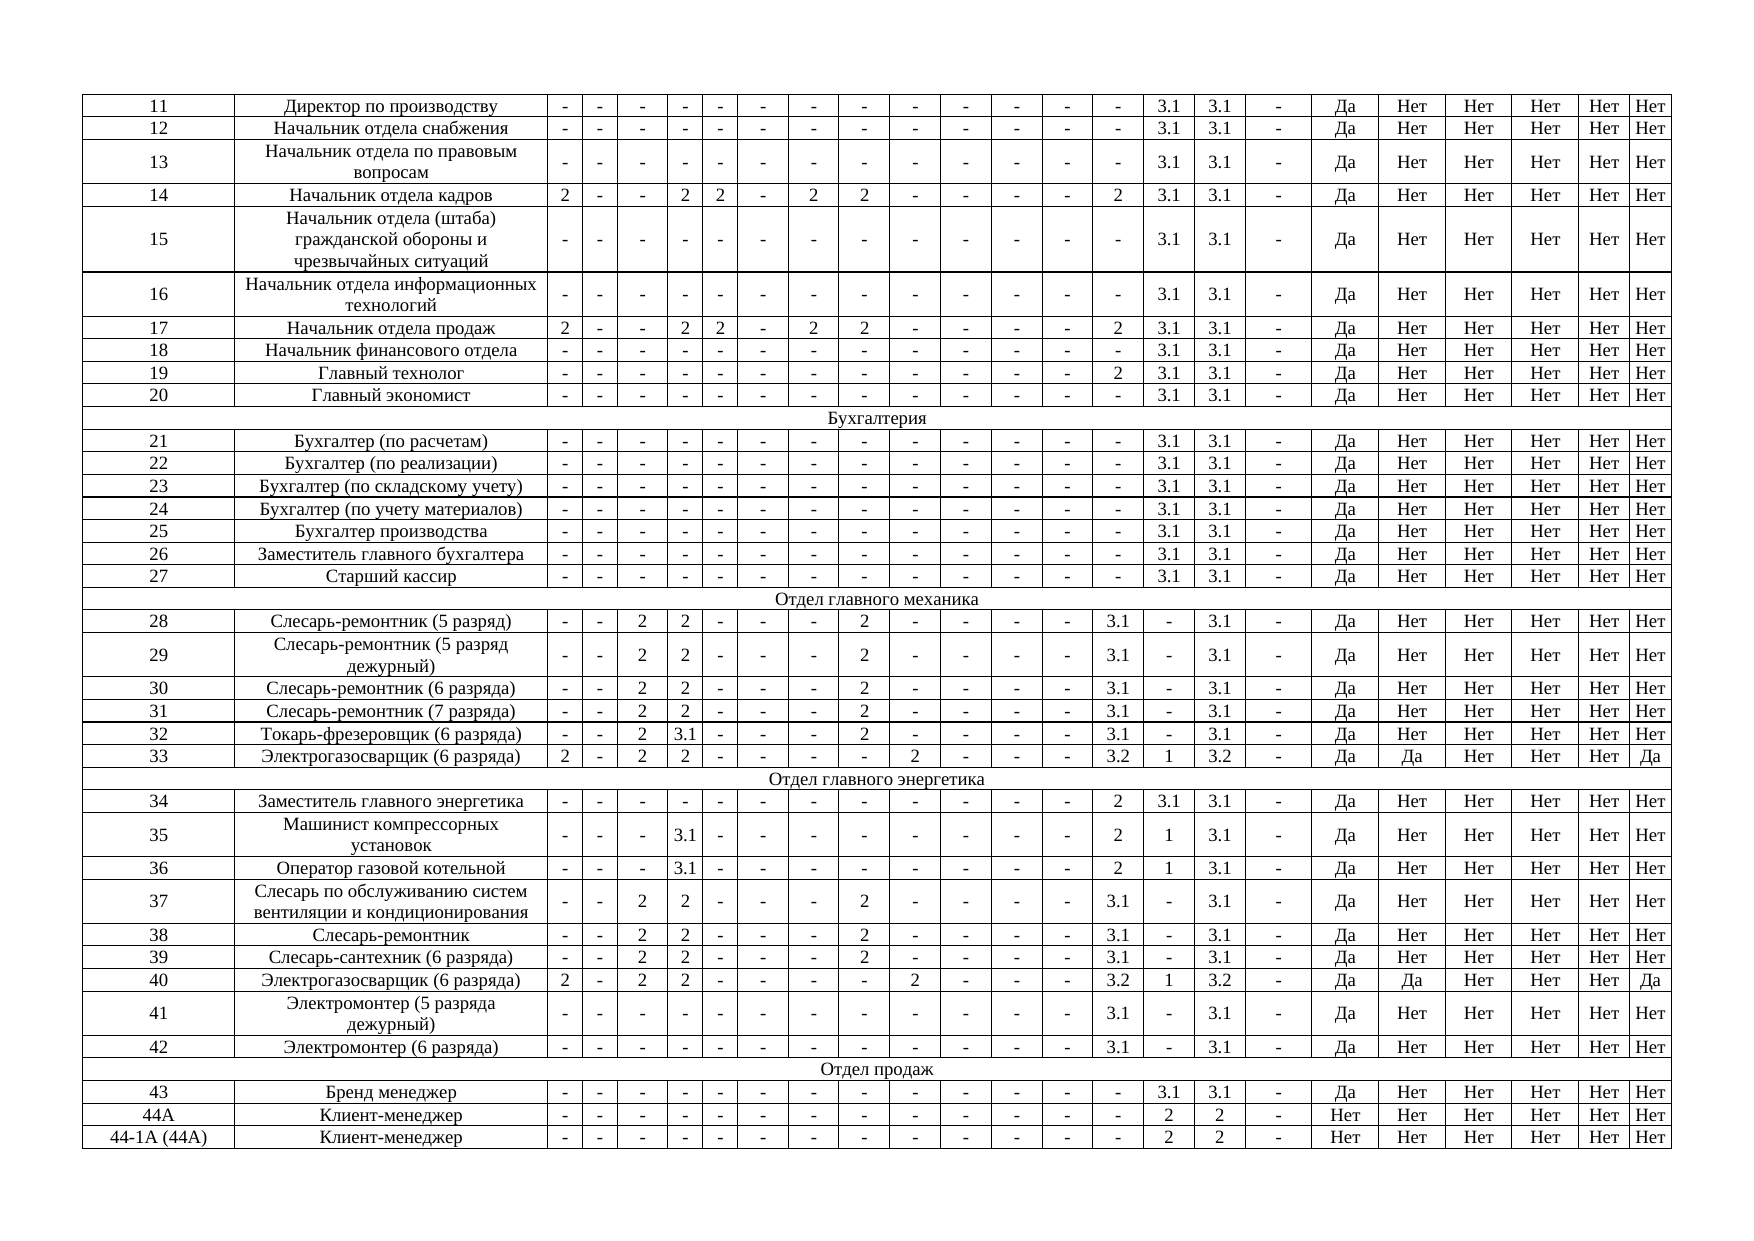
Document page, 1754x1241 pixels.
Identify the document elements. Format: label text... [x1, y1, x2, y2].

table_cell Нет [1630, 813, 1671, 856]
table_cell - [941, 677, 991, 699]
table_cell 3.1 [1195, 565, 1245, 587]
table_cell - [618, 430, 667, 451]
table_cell - [890, 117, 940, 139]
table_cell - [738, 317, 788, 338]
table_cell - [839, 813, 889, 856]
table_cell - [992, 520, 1042, 542]
table_cell 3.1 [1195, 790, 1245, 812]
table_cell - [789, 857, 838, 878]
table_cell - [890, 633, 940, 676]
table_cell - [583, 857, 617, 878]
table_cell - [1246, 452, 1311, 474]
table_cell 2 [668, 880, 702, 923]
table_cell - [992, 498, 1042, 519]
table_cell Слесарь-ремонтник (7 разряда) [235, 700, 547, 721]
table_cell 2 [618, 924, 667, 945]
table_cell - [668, 452, 702, 474]
table_cell 3.1 [1195, 317, 1245, 338]
table_cell - [703, 880, 737, 923]
table_cell Нет [1379, 1126, 1445, 1148]
table_cell - [1043, 339, 1092, 361]
table_cell Нет [1379, 498, 1445, 519]
table_cell - [1043, 207, 1092, 271]
table_cell - [548, 452, 582, 474]
table_cell - [583, 207, 617, 271]
table_cell 40 [83, 969, 234, 991]
table_cell - [890, 1126, 940, 1148]
table_cell Нет [1446, 207, 1511, 271]
table_cell - [703, 543, 737, 564]
table_cell 3.1 [1144, 520, 1194, 542]
table_cell Да [1312, 946, 1378, 968]
table_cell 2 [668, 317, 702, 338]
table_cell - [703, 384, 737, 406]
table_cell Бренд менеджер [235, 1081, 547, 1102]
table_cell - [839, 969, 889, 991]
table_cell - [789, 384, 838, 406]
table_cell - [618, 207, 667, 271]
table_cell - [1043, 475, 1092, 496]
table_cell 38 [83, 924, 234, 945]
table_cell 2 [618, 610, 667, 632]
table_cell 3.1 [1195, 475, 1245, 496]
table_cell Нет [1512, 677, 1578, 699]
table_cell - [1043, 700, 1092, 721]
table_cell Нет [1379, 317, 1445, 338]
table_cell 2 [668, 924, 702, 945]
table_cell - [1246, 498, 1311, 519]
table_cell - [1093, 384, 1143, 406]
table_cell 2 [1144, 1104, 1194, 1125]
table_cell Бухгалтер (по расчетам) [235, 430, 547, 451]
table_cell 3.1 [1093, 723, 1143, 744]
table_cell - [583, 723, 617, 744]
table_cell - [890, 1036, 940, 1057]
table_cell - [548, 117, 582, 139]
table_cell - [1246, 1081, 1311, 1102]
table_cell Нет [1446, 565, 1511, 587]
table_cell - [618, 339, 667, 361]
table_cell 44А [83, 1104, 234, 1125]
table_cell Нет [1630, 317, 1671, 338]
table_cell Да [1312, 498, 1378, 519]
table_cell 30 [83, 677, 234, 699]
table_cell 3.1 [1195, 1036, 1245, 1057]
table_cell - [548, 610, 582, 632]
table_cell Нет [1579, 95, 1629, 116]
table_cell Да [1312, 339, 1378, 361]
table_cell - [789, 1104, 838, 1125]
table_cell - [992, 880, 1042, 923]
table_cell - [1043, 430, 1092, 451]
table_cell - [548, 95, 582, 116]
table_cell Нет [1379, 140, 1445, 183]
table_cell - [1246, 677, 1311, 699]
table_cell - [583, 790, 617, 812]
table_cell 3.1 [1195, 543, 1245, 564]
table_cell - [839, 362, 889, 383]
table_cell Да [1312, 880, 1378, 923]
table_cell Нет [1512, 452, 1578, 474]
table_cell - [1093, 430, 1143, 451]
table_cell Токарь-фрезеровщик (6 разряда) [235, 723, 547, 744]
table_cell 2 [839, 610, 889, 632]
table_cell - [941, 745, 991, 767]
table_cell - [618, 140, 667, 183]
table_cell - [583, 880, 617, 923]
table_cell - [890, 946, 940, 968]
table_cell - [1246, 857, 1311, 878]
table_cell - [1246, 430, 1311, 451]
table_cell - [703, 677, 737, 699]
table_cell 2 [618, 700, 667, 721]
table_cell - [941, 700, 991, 721]
table_cell - [1043, 184, 1092, 206]
table_cell Нет [1512, 700, 1578, 721]
table_cell 42 [83, 1036, 234, 1057]
table_cell Нет [1579, 992, 1629, 1035]
table_cell - [890, 452, 940, 474]
table_cell - [583, 992, 617, 1035]
table_cell - [1246, 610, 1311, 632]
table_cell - [548, 565, 582, 587]
table_cell 3.1 [1195, 992, 1245, 1035]
table_cell Нет [1379, 520, 1445, 542]
table_cell Нет [1379, 475, 1445, 496]
table_cell 2 [668, 700, 702, 721]
table_cell Нет [1446, 543, 1511, 564]
table_cell - [992, 184, 1042, 206]
table_cell - [1043, 813, 1092, 856]
table_cell - [839, 1126, 889, 1148]
table_cell - [1043, 633, 1092, 676]
table_cell 2 [1093, 790, 1143, 812]
table_cell Нет [1512, 723, 1578, 744]
table_cell 3.1 [1195, 677, 1245, 699]
table_cell Главный технолог [235, 362, 547, 383]
table_cell Нет [1579, 1081, 1629, 1102]
table_cell Бухгалтерия [83, 407, 1671, 428]
table_cell - [992, 992, 1042, 1035]
table_cell - [789, 520, 838, 542]
table_cell 3.1 [1093, 633, 1143, 676]
table_cell Нет [1630, 1081, 1671, 1102]
table_cell - [738, 969, 788, 991]
table_cell - [703, 1081, 737, 1102]
table_cell 3.1 [1144, 95, 1194, 116]
table_cell Нет [1630, 384, 1671, 406]
table_cell - [548, 339, 582, 361]
table_cell 33 [83, 745, 234, 767]
table_cell Нет [1379, 633, 1445, 676]
table_cell - [992, 452, 1042, 474]
table_cell - [789, 207, 838, 271]
table_cell 36 [83, 857, 234, 878]
table_cell 3.1 [1144, 430, 1194, 451]
table_cell - [668, 339, 702, 361]
table_cell - [992, 362, 1042, 383]
table_cell - [1144, 610, 1194, 632]
table_cell 3.1 [1195, 273, 1245, 316]
table_cell 34 [83, 790, 234, 812]
table_cell - [548, 813, 582, 856]
table_cell 3.1 [1195, 520, 1245, 542]
table_cell - [1246, 117, 1311, 139]
table_cell 2 [618, 723, 667, 744]
table_cell Нет [1630, 857, 1671, 878]
table_cell - [1093, 475, 1143, 496]
table_cell - [548, 498, 582, 519]
table_cell - [1246, 475, 1311, 496]
table_cell - [618, 95, 667, 116]
table_cell - [583, 610, 617, 632]
table_cell - [1093, 207, 1143, 271]
table_cell - [992, 317, 1042, 338]
table_cell - [992, 384, 1042, 406]
table_cell Нет [1579, 117, 1629, 139]
table_cell - [1246, 992, 1311, 1035]
table_cell - [992, 745, 1042, 767]
table_cell - [618, 317, 667, 338]
table_cell - [703, 700, 737, 721]
table_cell Нет [1379, 384, 1445, 406]
table_cell Нет [1512, 543, 1578, 564]
table_cell - [1246, 969, 1311, 991]
table_cell 2 [1093, 317, 1143, 338]
table_cell - [583, 1036, 617, 1057]
table_cell Начальник отдела кадров [235, 184, 547, 206]
table_cell Нет [1379, 184, 1445, 206]
table_cell Нет [1630, 498, 1671, 519]
table_cell Нет [1512, 565, 1578, 587]
table_cell - [668, 95, 702, 116]
table_cell Нет [1512, 1126, 1578, 1148]
table_cell 41 [83, 992, 234, 1035]
table_cell - [738, 543, 788, 564]
table_cell - [668, 992, 702, 1035]
table_cell 13 [83, 140, 234, 183]
table_cell 3.1 [1093, 946, 1143, 968]
table_cell - [583, 700, 617, 721]
table_cell Нет [1630, 117, 1671, 139]
table_cell 2 [1093, 362, 1143, 383]
table_cell Нет [1630, 992, 1671, 1035]
table_cell Да [1312, 273, 1378, 316]
table_cell 3.1 [1144, 565, 1194, 587]
table_cell - [992, 1036, 1042, 1057]
table_cell Нет [1512, 946, 1578, 968]
table_cell 3.1 [1195, 207, 1245, 271]
table_cell - [1043, 969, 1092, 991]
table_cell - [1093, 520, 1143, 542]
table_cell - [789, 992, 838, 1035]
table_cell Нет [1512, 520, 1578, 542]
table_cell Клиент-менеджер [235, 1104, 547, 1125]
table_cell - [890, 317, 940, 338]
table_cell - [738, 273, 788, 316]
table_cell - [890, 520, 940, 542]
table_cell - [992, 790, 1042, 812]
table_cell - [548, 207, 582, 271]
table_cell Нет [1379, 339, 1445, 361]
table_cell - [890, 362, 940, 383]
table_cell - [1246, 946, 1311, 968]
table_cell 3.1 [1144, 790, 1194, 812]
table_cell Электрогазосварщик (6 разряда) [235, 969, 547, 991]
table_cell - [668, 1104, 702, 1125]
table_cell - [583, 1104, 617, 1125]
table_cell - [941, 946, 991, 968]
table_cell 3.1 [1195, 857, 1245, 878]
table_cell Слесарь по обслуживанию систем вентиляции и кондиционирования [235, 880, 547, 923]
table_cell Начальник отдела (штаба) гражданской обороны и чрезвычайных ситуаций [235, 207, 547, 271]
table_cell Нет [1379, 565, 1445, 587]
table_cell Нет [1446, 992, 1511, 1035]
table_cell 3.1 [668, 723, 702, 744]
table_cell Да [1630, 969, 1671, 991]
table_cell Нет [1446, 384, 1511, 406]
table_cell Нет [1446, 430, 1511, 451]
table_cell Нет [1446, 610, 1511, 632]
table_cell Нет [1630, 1126, 1671, 1148]
table_cell - [839, 498, 889, 519]
table_cell - [1144, 677, 1194, 699]
table_cell Нет [1379, 790, 1445, 812]
table_cell - [618, 543, 667, 564]
table_cell - [738, 946, 788, 968]
table_cell 2 [548, 745, 582, 767]
table_cell - [618, 1104, 667, 1125]
table_cell Нет [1579, 813, 1629, 856]
table_cell - [941, 362, 991, 383]
table_cell 39 [83, 946, 234, 968]
table_cell Нет [1630, 610, 1671, 632]
table_cell - [618, 1126, 667, 1148]
table_cell - [789, 117, 838, 139]
table_cell 3.1 [1195, 95, 1245, 116]
table_cell Нет [1446, 700, 1511, 721]
table_cell 2 [839, 633, 889, 676]
table_cell - [703, 723, 737, 744]
table_cell - [668, 565, 702, 587]
table_cell 3.1 [1144, 117, 1194, 139]
table_cell - [941, 1104, 991, 1125]
table_cell - [839, 992, 889, 1035]
table_cell Слесарь-ремонтник (6 разряда) [235, 677, 547, 699]
table_cell 3.1 [1093, 992, 1143, 1035]
table_cell - [618, 475, 667, 496]
table_cell Нет [1579, 1126, 1629, 1148]
table_cell 2 [668, 946, 702, 968]
table_cell Да [1312, 475, 1378, 496]
table_cell Начальник финансового отдела [235, 339, 547, 361]
table_cell - [1043, 520, 1092, 542]
table_cell - [1144, 633, 1194, 676]
table_cell 3.1 [1195, 946, 1245, 968]
table_cell - [1043, 677, 1092, 699]
table_cell - [1043, 273, 1092, 316]
table_cell - [1246, 520, 1311, 542]
table_cell Нет [1379, 857, 1445, 878]
table_cell 3.1 [1093, 880, 1143, 923]
table_cell 22 [83, 452, 234, 474]
table_cell Нет [1379, 362, 1445, 383]
table_cell 18 [83, 339, 234, 361]
table_cell Слесарь-ремонтник [235, 924, 547, 945]
table_cell - [548, 430, 582, 451]
table_cell Нет [1512, 969, 1578, 991]
table_cell Бухгалтер производства [235, 520, 547, 542]
table_cell Нет [1579, 700, 1629, 721]
table_cell 3.1 [1144, 362, 1194, 383]
table_cell 2 [1144, 1126, 1194, 1148]
table_cell - [789, 723, 838, 744]
table_cell Нет [1379, 1081, 1445, 1102]
table_cell - [703, 273, 737, 316]
table_cell 3.1 [1093, 610, 1143, 632]
table_cell - [789, 273, 838, 316]
table_cell 2 [839, 317, 889, 338]
table_cell - [738, 677, 788, 699]
table_cell - [839, 339, 889, 361]
table_cell 43 [83, 1081, 234, 1102]
table_cell - [992, 1126, 1042, 1148]
table_cell Нет [1579, 610, 1629, 632]
table_cell 3.1 [1195, 610, 1245, 632]
table_cell Нет [1446, 633, 1511, 676]
table_cell - [618, 184, 667, 206]
table_cell - [548, 677, 582, 699]
table_cell - [738, 184, 788, 206]
table_cell 2 [618, 969, 667, 991]
table_cell - [941, 969, 991, 991]
table_cell - [890, 992, 940, 1035]
table_cell - [839, 745, 889, 767]
table_cell - [1043, 610, 1092, 632]
table_cell - [839, 452, 889, 474]
table_cell Нет [1446, 745, 1511, 767]
table_cell - [1043, 790, 1092, 812]
table_cell - [941, 1081, 991, 1102]
table_cell - [668, 384, 702, 406]
table_cell 19 [83, 362, 234, 383]
table_cell - [789, 677, 838, 699]
table_cell - [583, 273, 617, 316]
table_cell 3.1 [1093, 677, 1143, 699]
table_cell 3.1 [1144, 498, 1194, 519]
table_cell 2 [890, 745, 940, 767]
table_cell Начальник отдела продаж [235, 317, 547, 338]
table_cell 3.1 [1144, 384, 1194, 406]
table_cell - [703, 924, 737, 945]
table_cell - [1246, 813, 1311, 856]
table_cell - [703, 745, 737, 767]
table_cell Нет [1630, 207, 1671, 271]
table_cell Да [1312, 317, 1378, 338]
table_cell - [890, 384, 940, 406]
table_cell - [703, 452, 737, 474]
table_cell - [668, 207, 702, 271]
table_cell - [738, 452, 788, 474]
table_cell 3.1 [1195, 184, 1245, 206]
table_cell 21 [83, 430, 234, 451]
table_cell - [1043, 452, 1092, 474]
table_cell - [941, 184, 991, 206]
table_cell - [1093, 117, 1143, 139]
table_cell - [583, 184, 617, 206]
table_cell - [839, 857, 889, 878]
table_cell Нет [1579, 140, 1629, 183]
table_cell Электромонтер (5 разряда дежурный) [235, 992, 547, 1035]
table_cell - [703, 207, 737, 271]
table_cell Да [1312, 184, 1378, 206]
table_cell 3.1 [1195, 117, 1245, 139]
table_cell Нет [1379, 1036, 1445, 1057]
table_cell Нет [1446, 723, 1511, 744]
table_cell Нет [1579, 565, 1629, 587]
table_cell Нет [1630, 633, 1671, 676]
table_cell Нет [1630, 1036, 1671, 1057]
table_cell - [992, 633, 1042, 676]
table_cell Да [1312, 723, 1378, 744]
table_cell - [668, 790, 702, 812]
table_cell 2 [618, 677, 667, 699]
table_cell 3.1 [1144, 339, 1194, 361]
table_cell Нет [1512, 317, 1578, 338]
table_cell - [618, 273, 667, 316]
table_cell Нет [1630, 924, 1671, 945]
table_cell - [738, 384, 788, 406]
table_cell Нет [1579, 633, 1629, 676]
table_cell Отдел продаж [83, 1058, 1671, 1080]
table_cell - [1144, 992, 1194, 1035]
table_cell - [618, 565, 667, 587]
table_cell - [548, 384, 582, 406]
table_cell - [548, 700, 582, 721]
table_cell Нет [1379, 95, 1445, 116]
table_cell Нет [1512, 857, 1578, 878]
table_cell - [789, 946, 838, 968]
table_cell Нет [1512, 790, 1578, 812]
table_cell Нет [1379, 677, 1445, 699]
table_cell - [890, 339, 940, 361]
table_cell Нет [1579, 946, 1629, 968]
table_cell - [1043, 95, 1092, 116]
table_cell - [789, 498, 838, 519]
table_cell - [668, 273, 702, 316]
table_cell - [738, 1081, 788, 1102]
table_cell - [548, 520, 582, 542]
table_cell 2 [548, 317, 582, 338]
table_cell - [548, 790, 582, 812]
table_cell - [1246, 207, 1311, 271]
table_cell - [548, 633, 582, 676]
table_cell Нет [1446, 969, 1511, 991]
table_cell Нет [1579, 723, 1629, 744]
table_cell 15 [83, 207, 234, 271]
table_cell 3.1 [668, 813, 702, 856]
table_cell Да [1312, 362, 1378, 383]
table_cell - [703, 117, 737, 139]
table_cell - [1246, 140, 1311, 183]
table_cell Нет [1446, 317, 1511, 338]
table_cell - [1043, 946, 1092, 968]
table_cell - [703, 813, 737, 856]
table_cell 3.1 [1195, 700, 1245, 721]
table_cell - [1246, 880, 1311, 923]
table_cell Нет [1630, 880, 1671, 923]
table_cell Да [1312, 813, 1378, 856]
table_cell 2 [839, 723, 889, 744]
table_cell Нет [1512, 362, 1578, 383]
table_cell - [583, 1081, 617, 1102]
table_cell - [618, 1036, 667, 1057]
table_cell - [583, 1126, 617, 1148]
table_cell - [618, 813, 667, 856]
table_cell 35 [83, 813, 234, 856]
table_cell Слесарь-ремонтник (5 разряд) [235, 610, 547, 632]
table_cell Нет [1446, 880, 1511, 923]
table_cell 2 [1093, 857, 1143, 878]
table_cell - [703, 140, 737, 183]
table_cell Нет [1512, 339, 1578, 361]
table_cell Бухгалтер (по реализации) [235, 452, 547, 474]
table_cell - [548, 924, 582, 945]
table_cell - [890, 1081, 940, 1102]
table_cell Нет [1630, 543, 1671, 564]
table_cell - [890, 723, 940, 744]
table_cell - [668, 498, 702, 519]
table_cell - [839, 207, 889, 271]
table_cell - [839, 790, 889, 812]
table_cell Нет [1512, 475, 1578, 496]
table_cell - [583, 339, 617, 361]
table_cell - [738, 520, 788, 542]
table_cell 25 [83, 520, 234, 542]
table_cell Да [1312, 1081, 1378, 1102]
table_cell - [1246, 362, 1311, 383]
table_cell - [941, 520, 991, 542]
table_cell - [703, 362, 737, 383]
table_cell - [789, 565, 838, 587]
table_cell Нет [1512, 117, 1578, 139]
table_cell - [992, 273, 1042, 316]
table_cell - [738, 475, 788, 496]
table_cell - [839, 1081, 889, 1102]
table_cell 2 [839, 184, 889, 206]
table_cell - [703, 430, 737, 451]
table_cell - [583, 475, 617, 496]
table_cell Нет [1379, 992, 1445, 1035]
table_cell - [583, 543, 617, 564]
table_cell - [941, 207, 991, 271]
table_cell 3.1 [668, 857, 702, 878]
table_cell - [668, 362, 702, 383]
table_cell Да [1312, 677, 1378, 699]
table_cell - [703, 520, 737, 542]
table_cell 2 [890, 969, 940, 991]
table_cell - [941, 339, 991, 361]
table_cell Нет [1512, 610, 1578, 632]
table_cell 26 [83, 543, 234, 564]
table_cell - [941, 1126, 991, 1148]
table_cell 3.1 [1195, 924, 1245, 945]
table_cell - [839, 430, 889, 451]
table_cell - [583, 95, 617, 116]
table_cell Нет [1630, 95, 1671, 116]
table_cell - [1043, 1081, 1092, 1102]
table_cell - [992, 1104, 1042, 1125]
table_cell - [789, 969, 838, 991]
table_cell - [583, 362, 617, 383]
table_cell 3.2 [1195, 745, 1245, 767]
table_cell - [839, 1036, 889, 1057]
table_cell 16 [83, 273, 234, 316]
table_cell Нет [1579, 498, 1629, 519]
table_cell 37 [83, 880, 234, 923]
table_cell - [839, 384, 889, 406]
table_cell - [1246, 1126, 1311, 1148]
table_cell - [839, 520, 889, 542]
table_cell - [1093, 339, 1143, 361]
table_cell - [941, 992, 991, 1035]
table_cell Нет [1630, 790, 1671, 812]
table_cell Бухгалтер (по складскому учету) [235, 475, 547, 496]
table_cell Нет [1379, 207, 1445, 271]
table_cell 3.1 [1195, 384, 1245, 406]
table_cell - [738, 498, 788, 519]
table_cell Нет [1446, 362, 1511, 383]
table_cell 14 [83, 184, 234, 206]
table_cell - [992, 700, 1042, 721]
table_cell Нет [1579, 1104, 1629, 1125]
table_cell - [1043, 1104, 1092, 1125]
table_cell Нет [1379, 924, 1445, 945]
table_cell 2 [618, 633, 667, 676]
table_cell - [703, 1126, 737, 1148]
table_cell - [548, 362, 582, 383]
table_cell 3.1 [1195, 339, 1245, 361]
table_cell - [1043, 498, 1092, 519]
table_cell - [789, 880, 838, 923]
table_cell Нет [1630, 677, 1671, 699]
table_cell - [703, 633, 737, 676]
table_cell Нет [1579, 520, 1629, 542]
table_cell - [668, 1081, 702, 1102]
table_cell - [789, 95, 838, 116]
table_cell Нет [1512, 992, 1578, 1035]
table_cell - [890, 813, 940, 856]
table_cell - [618, 452, 667, 474]
table_cell Старший кассир [235, 565, 547, 587]
table_cell Нет [1446, 1081, 1511, 1102]
table_cell Нет [1446, 95, 1511, 116]
table_cell - [992, 610, 1042, 632]
table_cell - [1144, 1036, 1194, 1057]
table_cell Да [1312, 430, 1378, 451]
table_cell Да [1312, 610, 1378, 632]
table_cell - [583, 430, 617, 451]
table_cell - [992, 723, 1042, 744]
table_cell - [583, 117, 617, 139]
table_cell Нет [1579, 677, 1629, 699]
table_cell Нет [1630, 520, 1671, 542]
table_cell - [583, 969, 617, 991]
table_cell - [618, 384, 667, 406]
table_cell Нет [1379, 880, 1445, 923]
table_cell - [941, 880, 991, 923]
table_cell - [1093, 273, 1143, 316]
table_cell - [738, 857, 788, 878]
table_cell - [548, 1036, 582, 1057]
table_cell - [1043, 140, 1092, 183]
table_cell - [583, 452, 617, 474]
table_cell Нет [1512, 430, 1578, 451]
table_cell 3.1 [1144, 184, 1194, 206]
table_cell - [890, 1104, 940, 1125]
table_cell - [992, 140, 1042, 183]
table_cell Нет [1446, 790, 1511, 812]
table_cell - [890, 677, 940, 699]
table_cell 17 [83, 317, 234, 338]
table_cell Да [1312, 384, 1378, 406]
table_cell Начальник отдела информационных технологий [235, 273, 547, 316]
table_cell Да [1312, 745, 1378, 767]
table_cell - [703, 95, 737, 116]
table_cell Да [1312, 700, 1378, 721]
table_cell 2 [1195, 1104, 1245, 1125]
table_cell Нет [1512, 1036, 1578, 1057]
table_cell - [668, 1126, 702, 1148]
table_cell 3.1 [1093, 1036, 1143, 1057]
table_cell - [890, 543, 940, 564]
table_cell Да [1379, 969, 1445, 991]
table_cell Нет [1512, 880, 1578, 923]
table_cell - [1246, 700, 1311, 721]
table_cell - [738, 790, 788, 812]
table_cell - [703, 1104, 737, 1125]
table_cell - [668, 1036, 702, 1057]
table_cell Нет [1579, 384, 1629, 406]
table_cell - [738, 633, 788, 676]
table_cell 2 [668, 610, 702, 632]
table_cell - [1144, 723, 1194, 744]
table_cell - [1043, 384, 1092, 406]
table_cell - [738, 362, 788, 383]
table_cell Нет [1579, 969, 1629, 991]
table_cell Нет [1579, 273, 1629, 316]
table_cell Нет [1446, 184, 1511, 206]
table_cell 2 [839, 677, 889, 699]
table_cell - [548, 880, 582, 923]
table_cell - [618, 362, 667, 383]
table_cell - [703, 857, 737, 878]
table_cell 23 [83, 475, 234, 496]
table_cell - [618, 992, 667, 1035]
table_cell - [1246, 1104, 1311, 1125]
table_cell - [1093, 140, 1143, 183]
table_cell 2 [839, 700, 889, 721]
table_cell - [583, 520, 617, 542]
table_cell 2 [703, 184, 737, 206]
table_cell - [583, 745, 617, 767]
table_cell - [789, 1126, 838, 1148]
table_cell Нет [1630, 430, 1671, 451]
table_cell Нет [1630, 339, 1671, 361]
table_cell Нет [1379, 813, 1445, 856]
table_cell - [941, 452, 991, 474]
table_cell 2 [548, 969, 582, 991]
table_cell Нет [1630, 273, 1671, 316]
table_cell Нет [1312, 1126, 1378, 1148]
table_cell 3.1 [1144, 317, 1194, 338]
table_cell - [789, 339, 838, 361]
table_cell Нет [1446, 1126, 1511, 1148]
table_cell - [890, 790, 940, 812]
table_cell - [738, 1104, 788, 1125]
table_cell Да [1312, 207, 1378, 271]
table_cell 2 [1093, 813, 1143, 856]
table_cell - [583, 633, 617, 676]
table_cell - [668, 475, 702, 496]
table_cell Нет [1379, 946, 1445, 968]
table_cell - [738, 430, 788, 451]
table_cell - [583, 317, 617, 338]
table_cell Нет [1512, 184, 1578, 206]
table_cell - [890, 475, 940, 496]
table_cell - [839, 95, 889, 116]
table_cell Клиент-менеджер [235, 1126, 547, 1148]
table_cell - [941, 95, 991, 116]
table_cell - [618, 790, 667, 812]
table_cell - [1043, 1036, 1092, 1057]
table_cell 3.1 [1195, 880, 1245, 923]
table_cell 3.1 [1144, 452, 1194, 474]
table_cell - [668, 140, 702, 183]
table_cell Начальник отдела по правовым вопросам [235, 140, 547, 183]
table_cell - [890, 700, 940, 721]
table_cell - [941, 317, 991, 338]
table_cell - [738, 723, 788, 744]
table_cell 24 [83, 498, 234, 519]
table_cell - [1246, 184, 1311, 206]
table_cell - [703, 1036, 737, 1057]
table_cell 1 [1144, 745, 1194, 767]
table_cell Нет [1579, 317, 1629, 338]
table_cell - [890, 140, 940, 183]
table_cell - [789, 790, 838, 812]
table_cell 3.1 [1195, 633, 1245, 676]
table_cell Да [1312, 969, 1378, 991]
table_cell - [618, 857, 667, 878]
table_cell Нет [1512, 140, 1578, 183]
table_cell - [890, 565, 940, 587]
table_cell - [789, 1081, 838, 1102]
table_cell - [992, 969, 1042, 991]
table_cell Нет [1379, 543, 1445, 564]
table_cell - [668, 520, 702, 542]
table_cell - [548, 273, 582, 316]
table_cell - [839, 565, 889, 587]
table_cell - [738, 117, 788, 139]
table_cell 3.1 [1195, 362, 1245, 383]
table_cell - [890, 857, 940, 878]
table_cell 3.1 [1195, 1081, 1245, 1102]
table_cell 2 [668, 969, 702, 991]
table_cell - [668, 117, 702, 139]
table_cell - [992, 475, 1042, 496]
table_cell 2 [618, 745, 667, 767]
table_cell - [1043, 362, 1092, 383]
table_cell - [703, 790, 737, 812]
table_cell Нет [1512, 1104, 1578, 1125]
table_cell Нет [1446, 1036, 1511, 1057]
table_cell Нет [1630, 140, 1671, 183]
table_cell - [1043, 317, 1092, 338]
table_cell Нет [1630, 452, 1671, 474]
table_cell - [941, 140, 991, 183]
table_cell - [738, 565, 788, 587]
table_cell 3.1 [1195, 813, 1245, 856]
table_cell Нет [1446, 813, 1511, 856]
table_cell - [1246, 273, 1311, 316]
table_cell - [703, 498, 737, 519]
table_cell 2 [618, 946, 667, 968]
table_cell - [548, 140, 582, 183]
table_cell 2 [668, 633, 702, 676]
table_cell Нет [1446, 946, 1511, 968]
table_cell - [890, 273, 940, 316]
table_cell Нет [1630, 362, 1671, 383]
table_cell 2 [839, 924, 889, 945]
table_cell 3.1 [1195, 498, 1245, 519]
table_cell - [703, 610, 737, 632]
table_cell Нет [1512, 633, 1578, 676]
table_cell - [941, 117, 991, 139]
table_cell - [1144, 700, 1194, 721]
table_cell - [548, 543, 582, 564]
table_cell Да [1312, 633, 1378, 676]
table_cell - [941, 543, 991, 564]
table_cell Нет [1630, 1104, 1671, 1125]
table_cell Слесарь-ремонтник (5 разряд дежурный) [235, 633, 547, 676]
table_cell Да [1312, 520, 1378, 542]
table_cell Оператор газовой котельной [235, 857, 547, 878]
table_cell - [992, 339, 1042, 361]
table_cell Нет [1630, 700, 1671, 721]
table_cell - [1246, 565, 1311, 587]
table_cell 31 [83, 700, 234, 721]
table_cell - [789, 700, 838, 721]
table_cell Да [1312, 857, 1378, 878]
table_cell - [890, 880, 940, 923]
table_cell - [890, 95, 940, 116]
table_cell Отдел главного механика [83, 588, 1671, 609]
table_cell - [618, 520, 667, 542]
table_cell - [789, 924, 838, 945]
table_cell 3.1 [1144, 543, 1194, 564]
table_cell - [738, 207, 788, 271]
table_cell 2 [618, 880, 667, 923]
table_cell Да [1312, 452, 1378, 474]
table_cell - [890, 430, 940, 451]
table_cell - [890, 610, 940, 632]
table_cell Нет [1579, 430, 1629, 451]
table_cell 2 [789, 317, 838, 338]
table_cell - [992, 95, 1042, 116]
table_cell - [1144, 924, 1194, 945]
table_cell Нет [1512, 384, 1578, 406]
table_cell Да [1312, 543, 1378, 564]
table_cell - [583, 924, 617, 945]
table_cell - [839, 1104, 889, 1125]
table_cell 3.1 [1144, 475, 1194, 496]
table_cell Бухгалтер (по учету материалов) [235, 498, 547, 519]
table_cell - [789, 1036, 838, 1057]
table_cell 3.1 [1144, 1081, 1194, 1102]
table_cell Нет [1379, 117, 1445, 139]
table_cell - [941, 857, 991, 878]
table_cell - [839, 117, 889, 139]
table_cell Нет [1446, 140, 1511, 183]
table_cell Нет [1579, 790, 1629, 812]
table_cell 2 [668, 677, 702, 699]
table_cell - [703, 992, 737, 1035]
table_cell Нет [1512, 745, 1578, 767]
table_cell - [738, 339, 788, 361]
table_cell Слесарь-сантехник (6 разряда) [235, 946, 547, 968]
table_cell 1 [1144, 969, 1194, 991]
table_cell - [1043, 880, 1092, 923]
table_cell - [738, 95, 788, 116]
table_cell - [1144, 880, 1194, 923]
table_cell - [583, 813, 617, 856]
table_cell - [548, 1126, 582, 1148]
table_cell Да [1379, 745, 1445, 767]
table_cell Да [1312, 95, 1378, 116]
table_cell 1 [1144, 857, 1194, 878]
table_cell 3.1 [1144, 140, 1194, 183]
table_cell - [1043, 857, 1092, 878]
table_cell - [548, 857, 582, 878]
table_cell Нет [1446, 475, 1511, 496]
table_cell 2 [668, 745, 702, 767]
table_cell - [1093, 543, 1143, 564]
table_cell 2 [789, 184, 838, 206]
table_cell 20 [83, 384, 234, 406]
table_cell - [941, 813, 991, 856]
table_cell Нет [1630, 946, 1671, 968]
table_cell - [941, 633, 991, 676]
table_cell - [738, 1036, 788, 1057]
table_cell Нет [1579, 452, 1629, 474]
table_cell 3.2 [1195, 969, 1245, 991]
table_cell - [789, 813, 838, 856]
table_cell Электрогазосварщик (6 разряда) [235, 745, 547, 767]
table_cell 2 [839, 880, 889, 923]
table_cell - [890, 207, 940, 271]
table_cell 3.1 [1093, 700, 1143, 721]
table_cell Нет [1446, 677, 1511, 699]
table_cell - [583, 677, 617, 699]
table_cell Да [1630, 745, 1671, 767]
table_cell Нет [1512, 924, 1578, 945]
table_cell Нет [1512, 273, 1578, 316]
table_cell Нет [1579, 745, 1629, 767]
table_cell - [1246, 317, 1311, 338]
table_cell - [941, 430, 991, 451]
table_cell Нет [1379, 700, 1445, 721]
table_cell - [548, 723, 582, 744]
table_cell Нет [1379, 273, 1445, 316]
table_cell - [1093, 1104, 1143, 1125]
table_cell Нет [1379, 610, 1445, 632]
table_cell Нет [1446, 857, 1511, 878]
table_cell Начальник отдела снабжения [235, 117, 547, 139]
table_cell - [789, 633, 838, 676]
table_cell - [1246, 924, 1311, 945]
table_cell - [703, 475, 737, 496]
table_cell - [618, 117, 667, 139]
table_cell Нет [1512, 95, 1578, 116]
table_cell - [1043, 992, 1092, 1035]
table_cell Да [1312, 1036, 1378, 1057]
table_cell 2 [1093, 184, 1143, 206]
table_cell - [941, 610, 991, 632]
table_cell - [992, 677, 1042, 699]
table_cell - [992, 946, 1042, 968]
table_cell 12 [83, 117, 234, 139]
table_cell - [1246, 95, 1311, 116]
table_cell 3.1 [1144, 273, 1194, 316]
table_cell Нет [1579, 924, 1629, 945]
table_cell - [1246, 790, 1311, 812]
table_cell Нет [1379, 452, 1445, 474]
table_cell - [738, 880, 788, 923]
table_cell - [583, 384, 617, 406]
table_cell Главный экономист [235, 384, 547, 406]
table_cell - [548, 475, 582, 496]
table_cell - [789, 475, 838, 496]
table_cell Нет [1579, 207, 1629, 271]
table_cell - [738, 610, 788, 632]
table_cell 27 [83, 565, 234, 587]
table_cell - [789, 140, 838, 183]
table_cell - [839, 273, 889, 316]
table_cell Нет [1579, 184, 1629, 206]
table_cell - [1093, 452, 1143, 474]
table_cell - [992, 924, 1042, 945]
table_cell - [1144, 946, 1194, 968]
table_cell Директор по производству [235, 95, 547, 116]
table_cell Нет [1579, 339, 1629, 361]
table_cell Нет [1379, 723, 1445, 744]
table_cell - [890, 498, 940, 519]
table_cell - [738, 992, 788, 1035]
table_cell - [703, 565, 737, 587]
table_cell Нет [1630, 184, 1671, 206]
table_cell Нет [1512, 1081, 1578, 1102]
table_cell Нет [1446, 520, 1511, 542]
table_cell - [789, 610, 838, 632]
table_cell - [890, 924, 940, 945]
table_cell 28 [83, 610, 234, 632]
table_cell - [1093, 1126, 1143, 1148]
table_cell - [941, 790, 991, 812]
table_cell - [992, 857, 1042, 878]
table_cell - [738, 924, 788, 945]
table_cell - [1093, 1081, 1143, 1102]
table_cell - [738, 140, 788, 183]
table_cell Да [1312, 140, 1378, 183]
table_cell - [1043, 1126, 1092, 1148]
table_cell Заместитель главного энергетика [235, 790, 547, 812]
table_cell - [941, 475, 991, 496]
table_cell - [1043, 745, 1092, 767]
table_cell - [1043, 723, 1092, 744]
table_cell 3.1 [1195, 430, 1245, 451]
table_cell 3.1 [1195, 452, 1245, 474]
table_cell - [1246, 543, 1311, 564]
table_cell - [941, 1036, 991, 1057]
table_cell - [738, 700, 788, 721]
table_cell Нет [1512, 207, 1578, 271]
table_cell - [1246, 339, 1311, 361]
table_cell - [789, 543, 838, 564]
table_cell Нет [1630, 475, 1671, 496]
table_cell 3.1 [1144, 207, 1194, 271]
table_cell Нет [1512, 813, 1578, 856]
table_cell - [992, 543, 1042, 564]
table_cell - [583, 140, 617, 183]
table_cell - [583, 565, 617, 587]
table_cell Нет [1379, 430, 1445, 451]
table_cell Нет [1446, 339, 1511, 361]
table_cell - [738, 745, 788, 767]
table_cell - [618, 1081, 667, 1102]
table_cell - [992, 430, 1042, 451]
table_cell - [839, 543, 889, 564]
table_cell 1 [1144, 813, 1194, 856]
table_cell 11 [83, 95, 234, 116]
table_cell - [738, 813, 788, 856]
table_cell Нет [1512, 498, 1578, 519]
table_cell Отдел главного энергетика [83, 768, 1671, 789]
table_cell - [992, 1081, 1042, 1102]
table_cell - [1093, 565, 1143, 587]
table_cell Машинист компрессорных установок [235, 813, 547, 856]
table_cell - [1043, 924, 1092, 945]
table_cell - [548, 992, 582, 1035]
table_cell - [548, 1104, 582, 1125]
table_cell 2 [668, 184, 702, 206]
table_cell - [839, 140, 889, 183]
table_cell Нет [1579, 543, 1629, 564]
table_cell Нет [1579, 475, 1629, 496]
table_cell - [548, 1081, 582, 1102]
table_cell 3.2 [1093, 745, 1143, 767]
table_cell Нет [1446, 924, 1511, 945]
table_cell 3.1 [1195, 140, 1245, 183]
table_cell - [1246, 723, 1311, 744]
table_cell - [789, 745, 838, 767]
table_cell - [668, 430, 702, 451]
table_cell Нет [1446, 273, 1511, 316]
table_cell Да [1312, 565, 1378, 587]
table_cell - [890, 184, 940, 206]
table_cell - [941, 723, 991, 744]
table_cell Нет [1630, 723, 1671, 744]
table_cell Нет [1446, 117, 1511, 139]
table_cell - [992, 813, 1042, 856]
table_cell 2 [839, 946, 889, 968]
table_cell 2 [1195, 1126, 1245, 1148]
table_cell - [789, 430, 838, 451]
table_cell - [1246, 633, 1311, 676]
table_cell - [1043, 117, 1092, 139]
table_cell Да [1312, 992, 1378, 1035]
table_cell 44-1А (44А) [83, 1126, 234, 1148]
table_cell - [703, 946, 737, 968]
table_cell Нет [1446, 498, 1511, 519]
table_cell - [992, 565, 1042, 587]
table_cell Нет [1312, 1104, 1378, 1125]
table_cell - [1093, 95, 1143, 116]
table_cell 29 [83, 633, 234, 676]
table_cell - [941, 498, 991, 519]
table_cell Нет [1446, 1104, 1511, 1125]
table_cell - [839, 475, 889, 496]
table_cell - [941, 384, 991, 406]
table_cell - [941, 924, 991, 945]
table_cell - [703, 339, 737, 361]
table_cell - [583, 498, 617, 519]
table_cell Нет [1630, 565, 1671, 587]
table_cell 3.2 [1093, 969, 1143, 991]
table_cell - [703, 969, 737, 991]
table_cell - [668, 543, 702, 564]
table_cell - [789, 362, 838, 383]
table_cell 32 [83, 723, 234, 744]
table_cell - [1246, 384, 1311, 406]
table_cell - [1093, 498, 1143, 519]
table_cell - [941, 565, 991, 587]
table_cell - [1043, 565, 1092, 587]
table_cell Нет [1579, 880, 1629, 923]
table_cell 2 [548, 184, 582, 206]
table_cell 3.1 [1195, 723, 1245, 744]
table_cell 3.1 [1093, 924, 1143, 945]
table_cell Нет [1379, 1104, 1445, 1125]
table_cell - [738, 1126, 788, 1148]
table_cell - [548, 946, 582, 968]
table_cell - [1043, 543, 1092, 564]
table_cell Да [1312, 924, 1378, 945]
table_cell - [992, 207, 1042, 271]
table_cell 2 [703, 317, 737, 338]
table_cell - [1246, 1036, 1311, 1057]
table_cell - [583, 946, 617, 968]
table_cell Нет [1579, 857, 1629, 878]
table_cell - [941, 273, 991, 316]
table_cell - [618, 498, 667, 519]
table_cell Электромонтер (6 разряда) [235, 1036, 547, 1057]
table_cell - [789, 452, 838, 474]
table_cell - [1246, 745, 1311, 767]
table_cell Нет [1579, 1036, 1629, 1057]
table_cell Заместитель главного бухгалтера [235, 543, 547, 564]
table_cell - [992, 117, 1042, 139]
table_cell Да [1312, 117, 1378, 139]
table_cell Нет [1579, 362, 1629, 383]
table_cell Нет [1446, 452, 1511, 474]
table_cell Да [1312, 790, 1378, 812]
